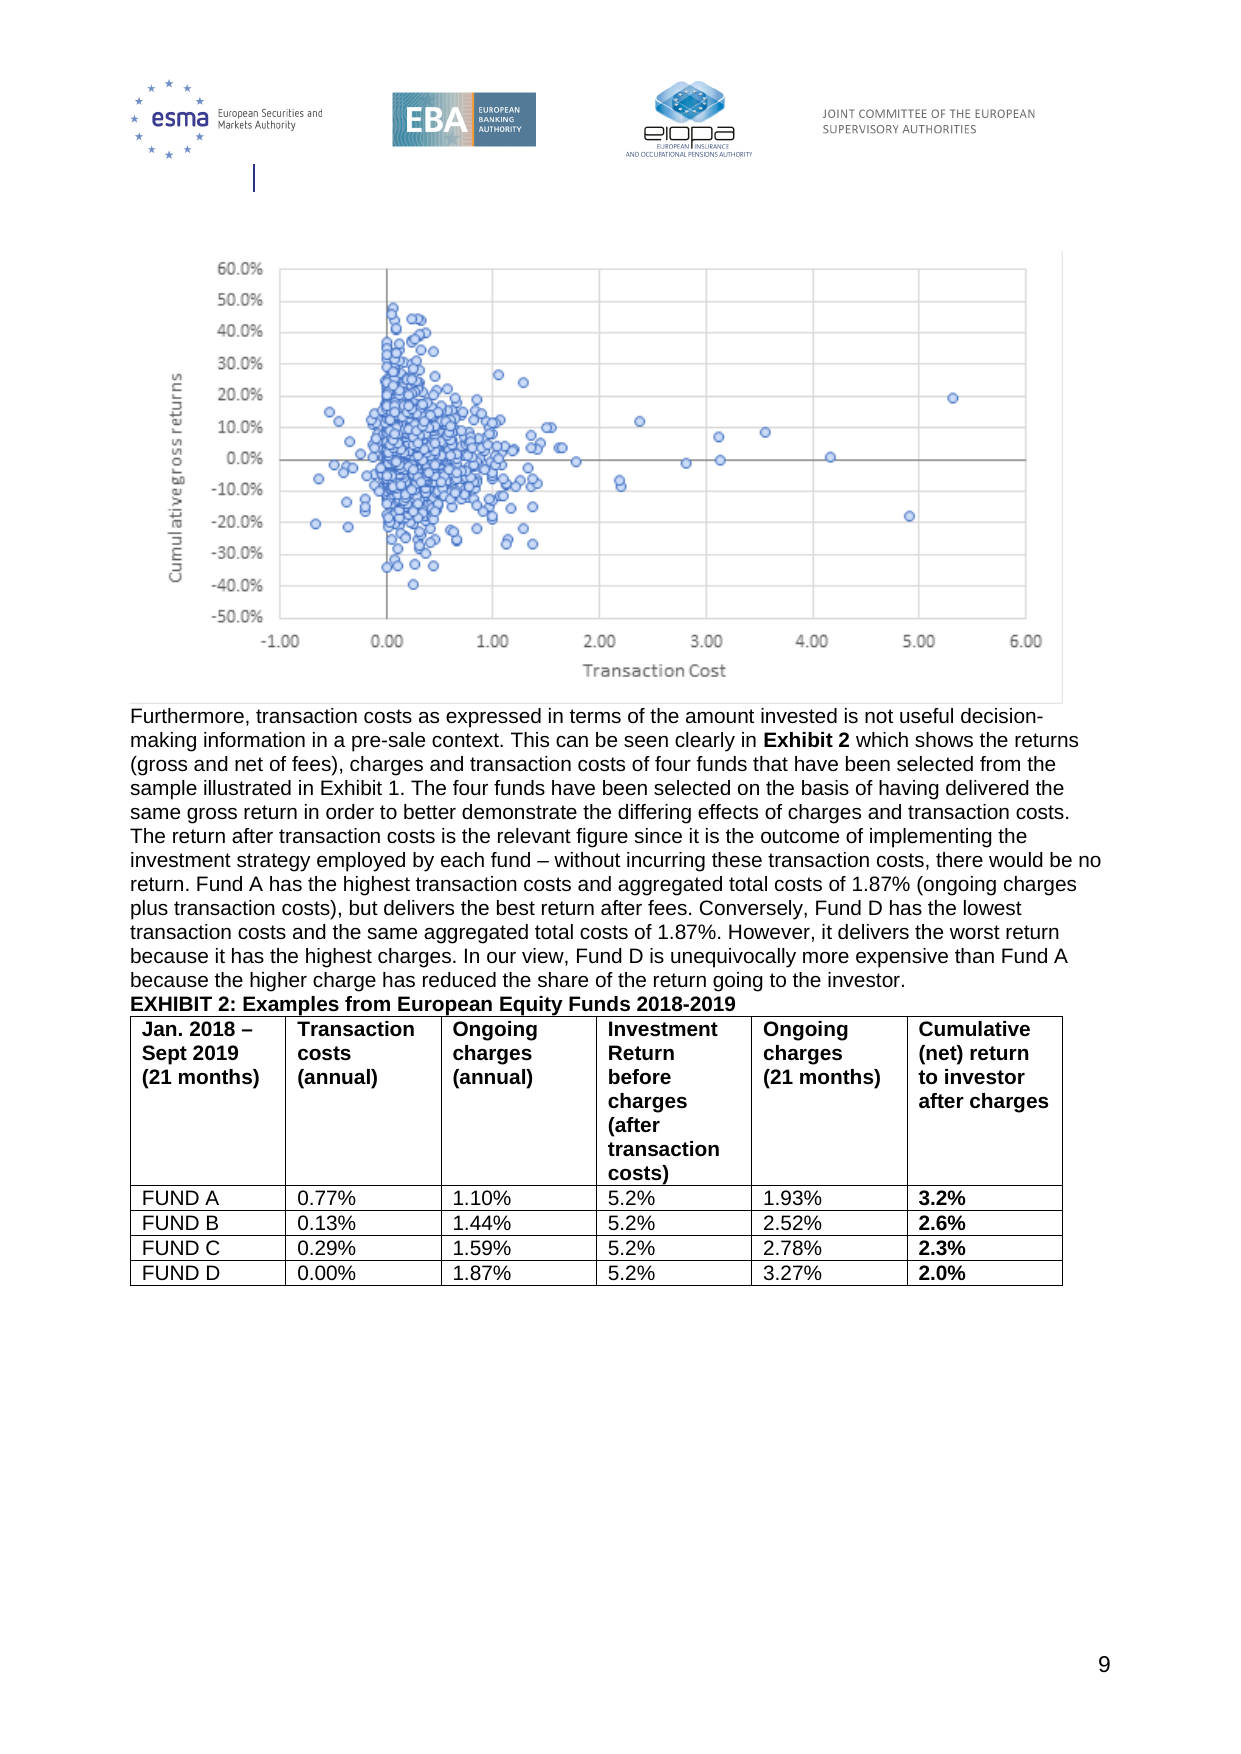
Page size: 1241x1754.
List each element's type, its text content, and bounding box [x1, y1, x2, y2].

table_cell 0.29% [286, 1236, 441, 1259]
table_header Cumulative (net) return to investor after charges [908, 1017, 1062, 1184]
text EXHIBIT 2: Examples from European Equity Funds 2018-2019 [130, 992, 1110, 1016]
table_cell 2.3% [908, 1236, 1062, 1259]
table_cell 0.00% [286, 1261, 441, 1284]
table_cell FUND B [131, 1211, 285, 1234]
table_cell FUND D [131, 1261, 285, 1284]
table_cell 2.6% [908, 1211, 1062, 1234]
picture [129, 73, 1045, 164]
table_cell 2.78% [752, 1236, 907, 1259]
table_cell 3.2% [908, 1186, 1062, 1209]
table_cell 5.2% [597, 1261, 751, 1284]
table_header Ongoing charges (21 months) [752, 1017, 907, 1184]
table_cell FUND A [131, 1186, 285, 1209]
table_cell 5.2% [597, 1186, 751, 1209]
table_header Investment Return before charges (after transaction costs) [597, 1017, 751, 1184]
table_cell 2.0% [908, 1261, 1062, 1284]
table_cell 1.93% [752, 1186, 907, 1209]
table_cell 1.87% [442, 1261, 596, 1284]
table_cell 1.44% [442, 1211, 596, 1234]
table_cell 0.77% [286, 1186, 441, 1209]
table_cell 5.2% [597, 1236, 751, 1259]
table_header Ongoing charges (annual) [442, 1017, 596, 1184]
table_cell 1.59% [442, 1236, 596, 1259]
text Furthermore, transaction costs as expressed in terms of the amount invested is not useful decision-making information in a pre-sale context. This can be seen clearly in Exhibit 2 which shows the returns (gross and net of fees), charges and transaction costs of four funds that have been selected from the sample illustrated in Exhibit 1. The four funds have been selected on the basis of having delivered the same gross return in order to better demonstrate the differing effects of charges and transaction costs. The return after transaction costs is the relevant figure since it is the outcome of implementing the investment strategy employed by each fund – without incurring these transaction costs, there would be no return. Fund A has the highest transaction costs and aggregated total costs of 1.87% (ongoing charges plus transaction costs), but delivers the best return after fees. Conversely, Fund D has the lowest transaction costs and the same aggregated total costs of 1.87%. However, it delivers the worst return because it has the highest charges. In our view, Fund D is unequivocally more expensive than Fund A because the higher charge has reduced the share of the return going to the investor. [130, 704, 1110, 992]
table_cell FUND C [131, 1236, 285, 1259]
picture [129, 251, 1063, 705]
table_cell 2.52% [752, 1211, 907, 1234]
table_cell 0.13% [286, 1211, 441, 1234]
table_header Jan. 2018 – Sept 2019 (21 months) [131, 1017, 285, 1184]
table_header Transaction costs (annual) [286, 1017, 441, 1184]
table_cell 1.10% [442, 1186, 596, 1209]
table_cell 3.27% [752, 1261, 907, 1284]
table_cell 5.2% [597, 1211, 751, 1234]
